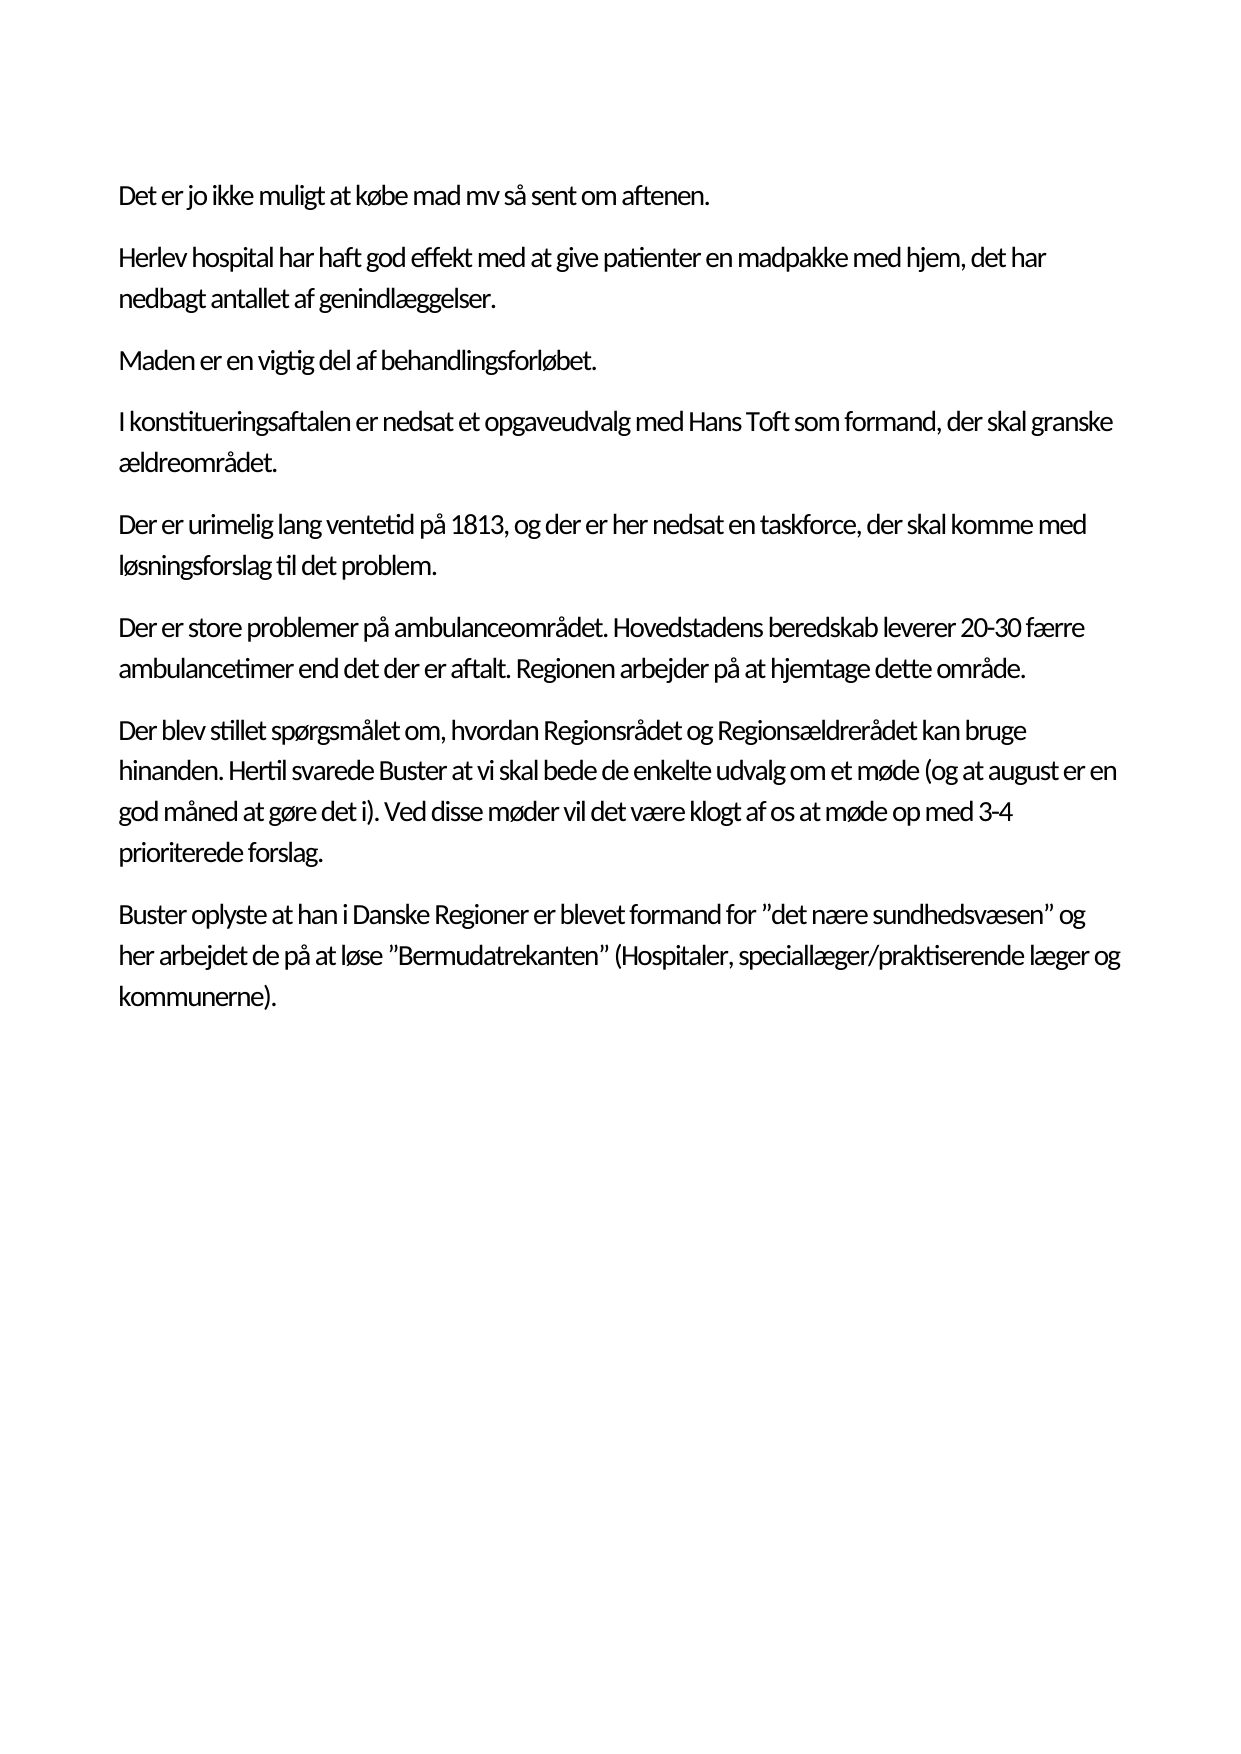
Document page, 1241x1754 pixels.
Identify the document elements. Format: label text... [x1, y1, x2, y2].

text Der blev stillet spørgsmålet om, hvordan Regionsrådet og Regionsældrerådet kan bruge hinanden. Hertil svarede Buster at vi skal bede de enkelte udvalg om et møde (og at august er en god måned at gøre det i). Ved disse møder vil det være klogt af os at møde op med 3-4 prioriterede forslag. [118, 712, 1122, 870]
text Herlev hospital har haft god effekt med at give patienter en madpakke med hjem, det har nedbagt antallet af genindlæggelser. [118, 239, 1122, 316]
text Maden er en vigtig del af behandlingsforløbet. [118, 342, 1122, 377]
text Der er store problemer på ambulanceområdet. Hovedstadens beredskab leverer 20-30 færre ambulancetimer end det der er aftalt. Regionen arbejder på at hjemtage dette område. [118, 609, 1122, 685]
text Der er urimelig lang ventetid på 1813, og der er her nedsat en taskforce, der skal komme med løsningsforslag til det problem. [118, 506, 1122, 583]
text Det er jo ikke muligt at købe mad mv så sent om aftenen. [118, 177, 1122, 213]
text I konstitueringsaftalen er nedsat et opgaveudvalg med Hans Toft som formand, der skal granske ældreområdet. [118, 403, 1122, 480]
text Buster oplyste at han i Danske Regioner er blevet formand for ”det nære sundhedsvæsen” og her arbejdet de på at løse ”Bermudatrekanten” (Hospitaler, speciallæger/praktiserende læger og kommunerne). [118, 896, 1122, 1014]
